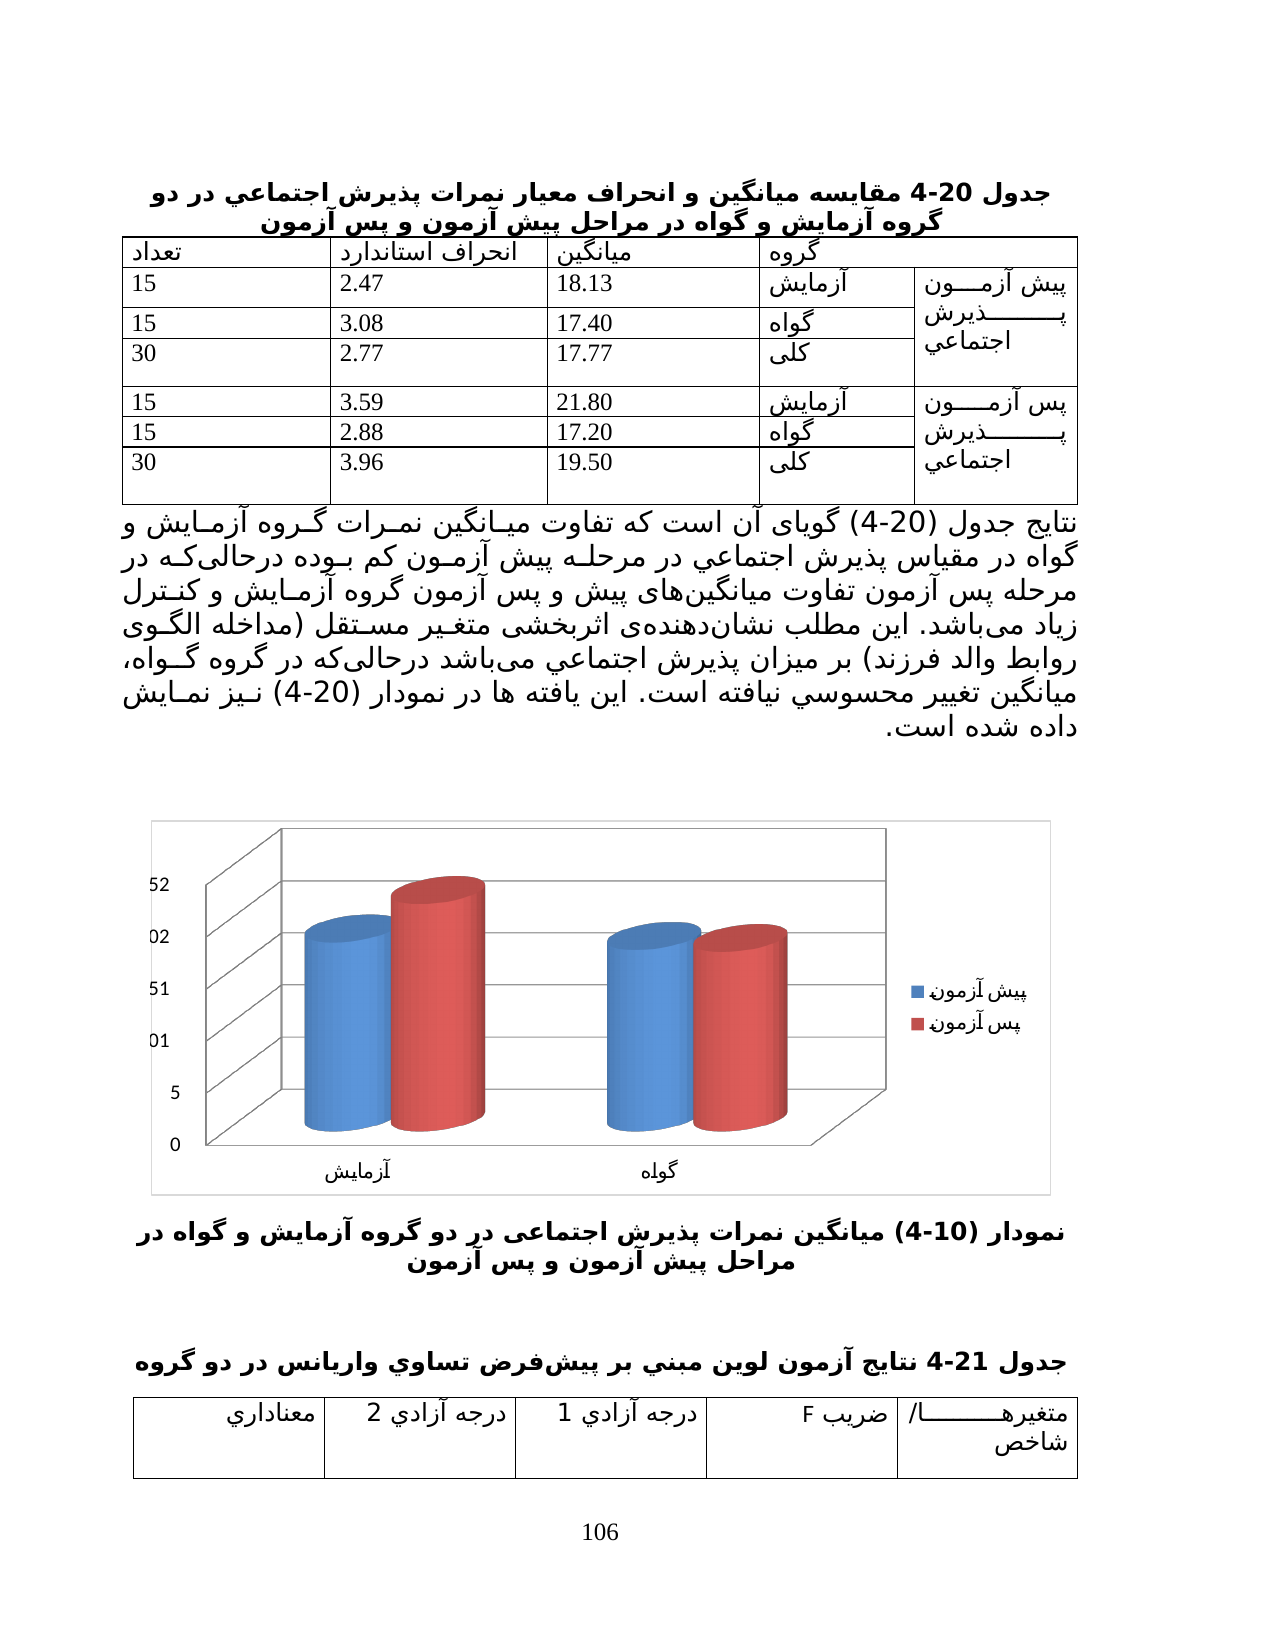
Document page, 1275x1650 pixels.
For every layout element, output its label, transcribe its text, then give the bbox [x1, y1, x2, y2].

table_cell 15 [123, 387, 330, 416]
table_header ضريب F [707, 1398, 897, 1477]
table_header انحراف استاندارد [331, 238, 547, 267]
table_cell 17.40 [548, 308, 759, 337]
table_cell پس آزمون پذيرش اجتماعي [915, 387, 1077, 504]
text نتایج جدول (20-4) گویای آن است که تفاوت میانگین نمرات گروه آزمایش و گواه در مقیاس پذيرش اجتماعي در مرحله پیش آزمون کم بوده درحالی‌که در مرحله پس آزمون تفاوت میانگین‌های پیش و پس آزمون گروه آزمایش و کنترل زیاد می‌باشد. این مطلب نشان‌دهنده‌ی اثربخشی متغیر مستقل (مداخله الگوی روابط والد فرزند) بر ميزان پذيرش اجتماعي می‌باشد درحالی‌که در گروه گواه، میانگین تغيير محسوسي نيافته است. این یافته ها در نمودار (20-4) نیز نمایش داده شده است. [122, 505, 1078, 743]
text نمودار (10-4) میانگین نمرات پذیرش اجتماعی در دو گروه آزمايش و گواه در مراحل پيش آزمون و پس آزمون [122, 1217, 1080, 1275]
table_cell 17.20 [548, 417, 759, 446]
table_header معناداري [134, 1398, 324, 1477]
table_cell 15 [123, 417, 330, 446]
table_cell گواه [760, 308, 914, 337]
table_cell 3.08 [331, 308, 547, 337]
table_cell 2.47 [331, 268, 547, 307]
table_cell 30 [123, 448, 330, 504]
table_cell آزمایش [760, 268, 914, 307]
table_cell آزمایش [760, 387, 914, 416]
table_cell کلی [760, 339, 914, 386]
table_cell 17.77 [548, 339, 759, 386]
table_cell 2.88 [331, 417, 547, 446]
table_cell 3.59 [331, 387, 547, 416]
text جدول 20-4 مقايسه ميانگين و انحراف معيار نمرات پذيرش اجتماعي در دو گروه آزمايش و گواه در مراحل پيش آزمون و پس آزمون [122, 178, 1080, 236]
table_cell 15 [123, 268, 330, 307]
text جدول 21-4 نتايج آزمون لوين مبني بر پیش‌فرض تساوي واريانس در دو گروه [122, 1347, 1080, 1376]
table_cell 30 [123, 339, 330, 386]
table_header ميانگين [548, 238, 759, 267]
table_header گروه [760, 238, 1077, 267]
table_cell کلی [760, 448, 914, 504]
table_cell پیش آزمون پذيرش اجتماعي [915, 268, 1077, 386]
table_cell 19.50 [548, 448, 759, 504]
table_cell 21.80 [548, 387, 759, 416]
table_cell گواه [760, 417, 914, 446]
table_header درجه آزادي 1 [516, 1398, 706, 1477]
table_cell 18.13 [548, 268, 759, 307]
table_cell 3.96 [331, 448, 547, 504]
table_cell 2.77 [331, 339, 547, 386]
table_cell 15 [123, 308, 330, 337]
table_header متغیرها/ شاخص [898, 1398, 1077, 1477]
table_header تعداد [123, 238, 330, 267]
table_header درجه آزادي 2 [325, 1398, 515, 1477]
